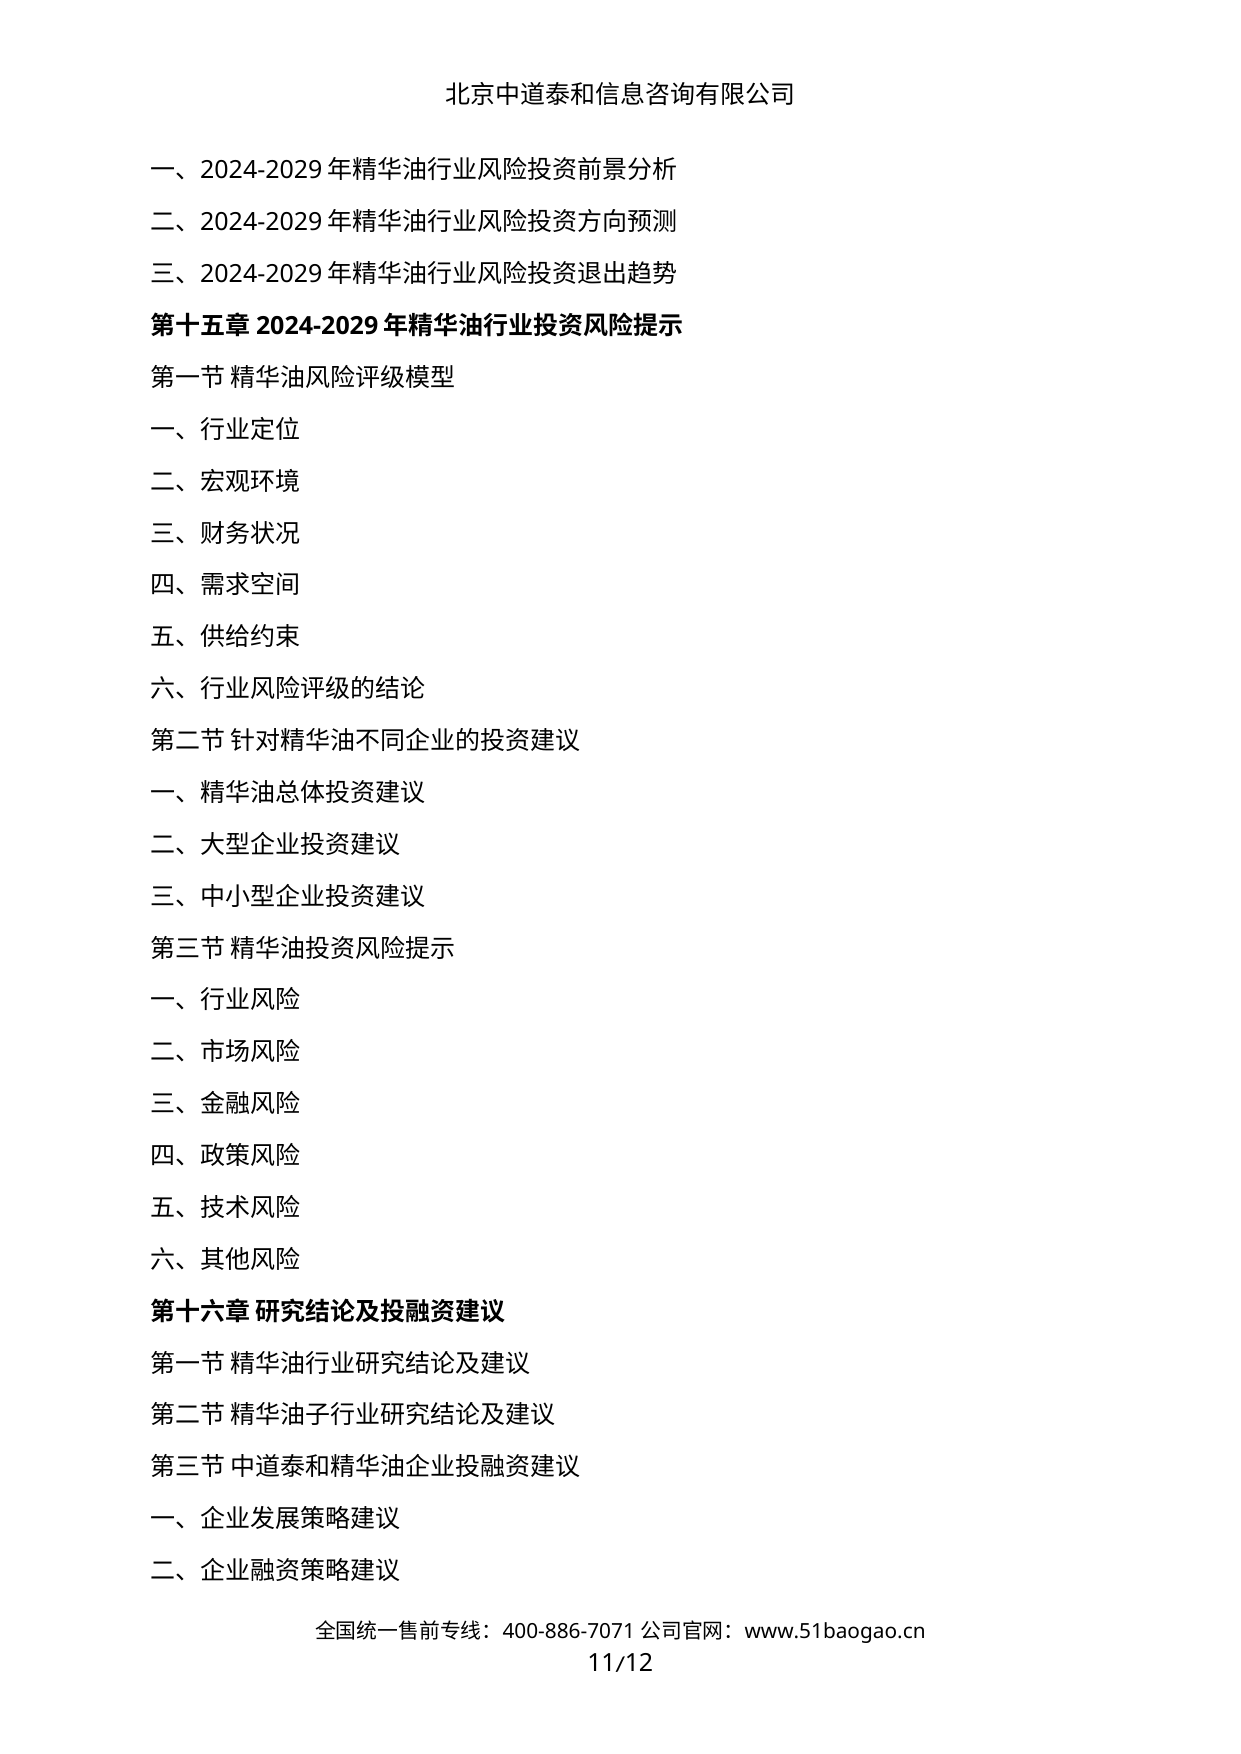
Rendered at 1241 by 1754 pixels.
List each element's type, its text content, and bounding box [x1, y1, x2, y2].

text 二、大型企业投资建议 [150, 824, 1090, 861]
text 第三节 中道泰和精华油企业投融资建议 [150, 1447, 1090, 1483]
text 三、金融风险 [150, 1084, 1090, 1120]
text 四、政策风险 [150, 1136, 1090, 1172]
text 一、精华油总体投资建议 [150, 772, 1090, 809]
text 六、其他风险 [150, 1239, 1090, 1276]
text 二、企业融资策略建议 [150, 1551, 1090, 1587]
text 一、企业发展策略建议 [150, 1499, 1090, 1535]
text 三、中小型企业投资建议 [150, 876, 1090, 912]
text 第一节 精华油风险评级模型 [150, 357, 1090, 394]
text 三、财务状况 [150, 513, 1090, 549]
text 三、2024-2029年精华油行业风险投资退出趋势 [150, 254, 1090, 290]
text 二、宏观环境 [150, 461, 1090, 497]
text 第一节 精华油行业研究结论及建议 [150, 1343, 1090, 1379]
text 二、2024-2029年精华油行业风险投资方向预测 [150, 202, 1090, 238]
text 二、市场风险 [150, 1032, 1090, 1068]
text 第二节 针对精华油不同企业的投资建议 [150, 721, 1090, 757]
text 一、行业风险 [150, 980, 1090, 1016]
text 一、行业定位 [150, 409, 1090, 446]
text 第十五章 2024-2029年精华油行业投资风险提示 [150, 306, 1090, 342]
text 六、行业风险评级的结论 [150, 669, 1090, 705]
text 五、技术风险 [150, 1187, 1090, 1224]
text 一、2024-2029年精华油行业风险投资前景分析 [150, 150, 1090, 186]
text 第三节 精华油投资风险提示 [150, 928, 1090, 964]
text 四、需求空间 [150, 565, 1090, 601]
text 五、供给约束 [150, 617, 1090, 653]
text 第十六章 研究结论及投融资建议 [150, 1291, 1090, 1327]
text 第二节 精华油子行业研究结论及建议 [150, 1395, 1090, 1431]
